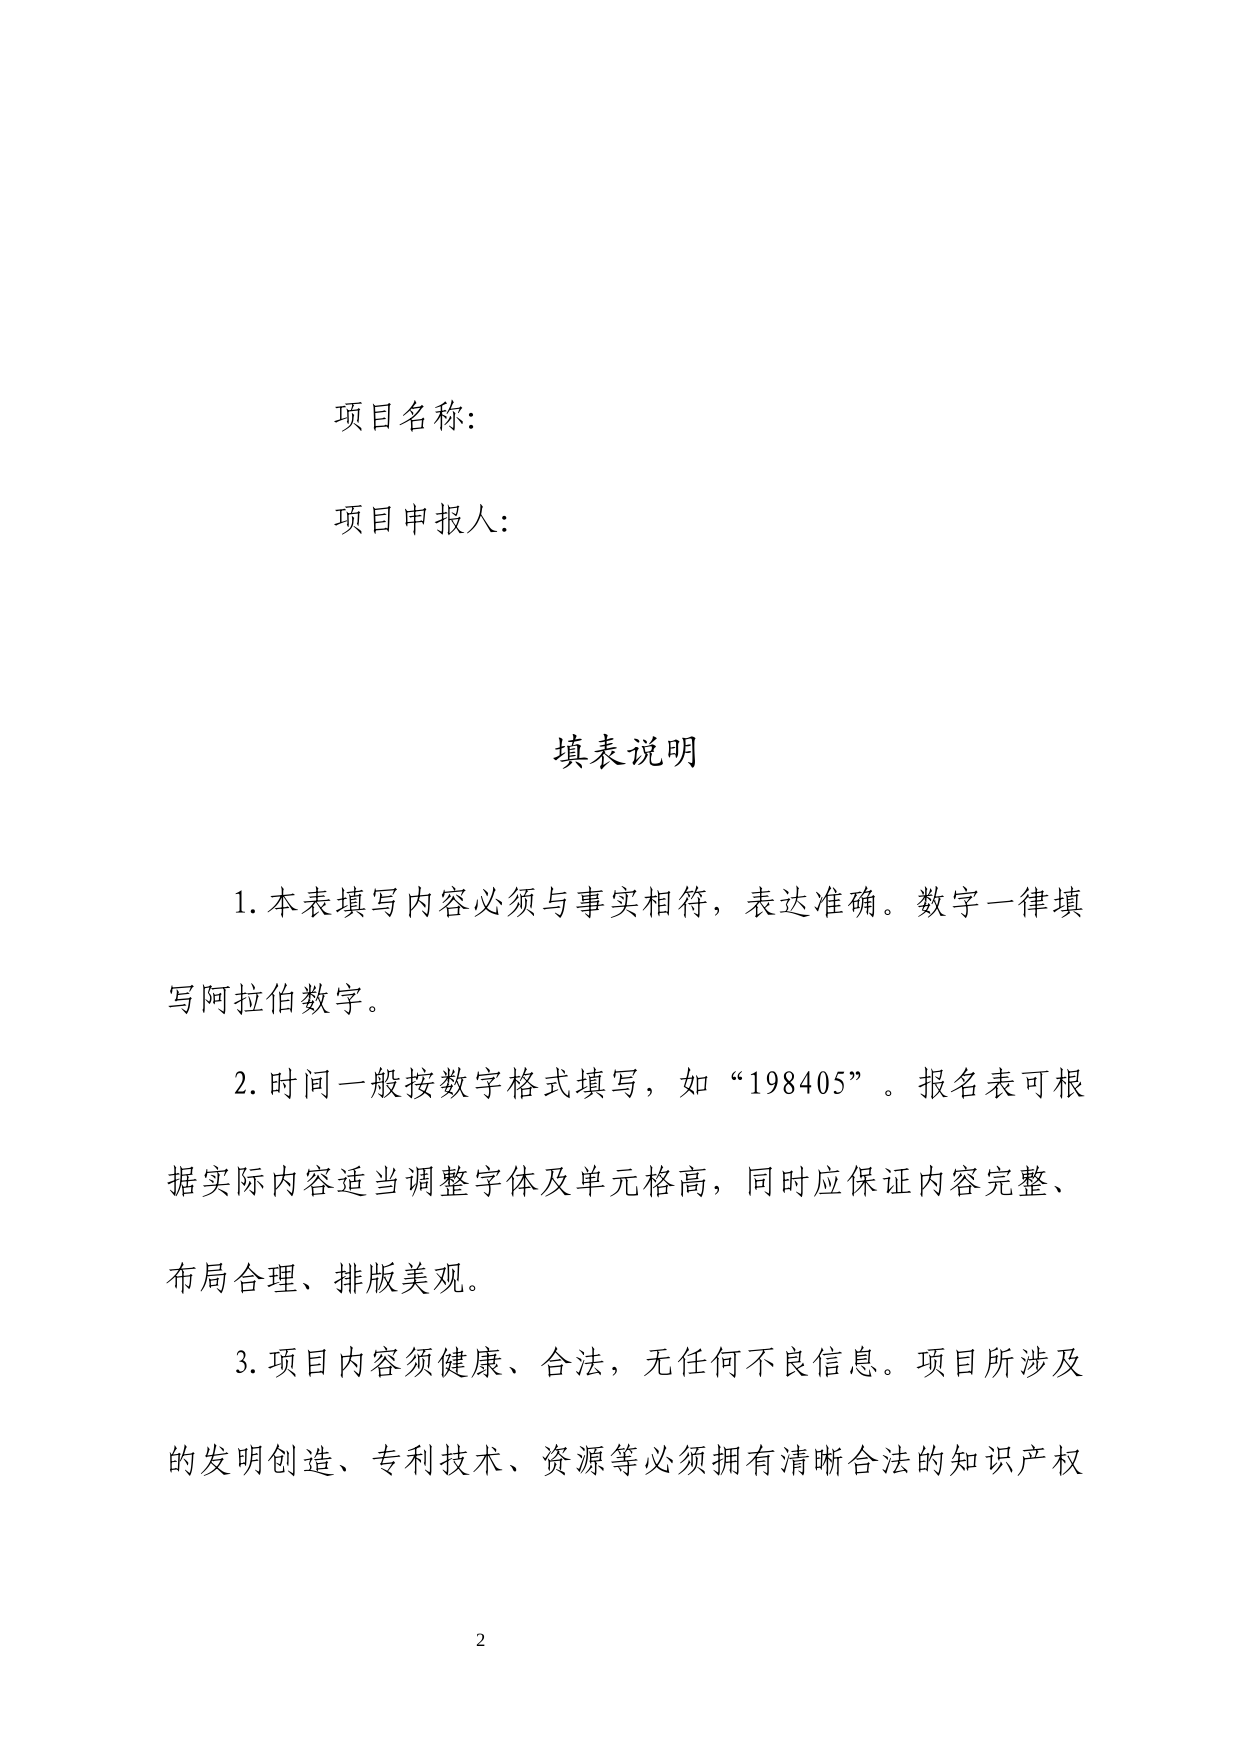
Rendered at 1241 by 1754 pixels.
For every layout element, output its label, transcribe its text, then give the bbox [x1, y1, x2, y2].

text 1.本表填写内容必须与事实相符，表达准确。数字一律填写阿拉伯数字。 [165, 867, 1087, 1030]
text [165, 1328, 1087, 1490]
text 项目申报人： [165, 485, 1087, 550]
text 填表说明 [165, 718, 1087, 783]
text 项目名称： [165, 382, 1087, 447]
text 2.时间一般按数字格式填写，如“198405”。报名表可根据实际内容适当调整字体及单元格高，同时应保证内容完整、布局合理、排版美观。 [165, 1049, 1087, 1309]
